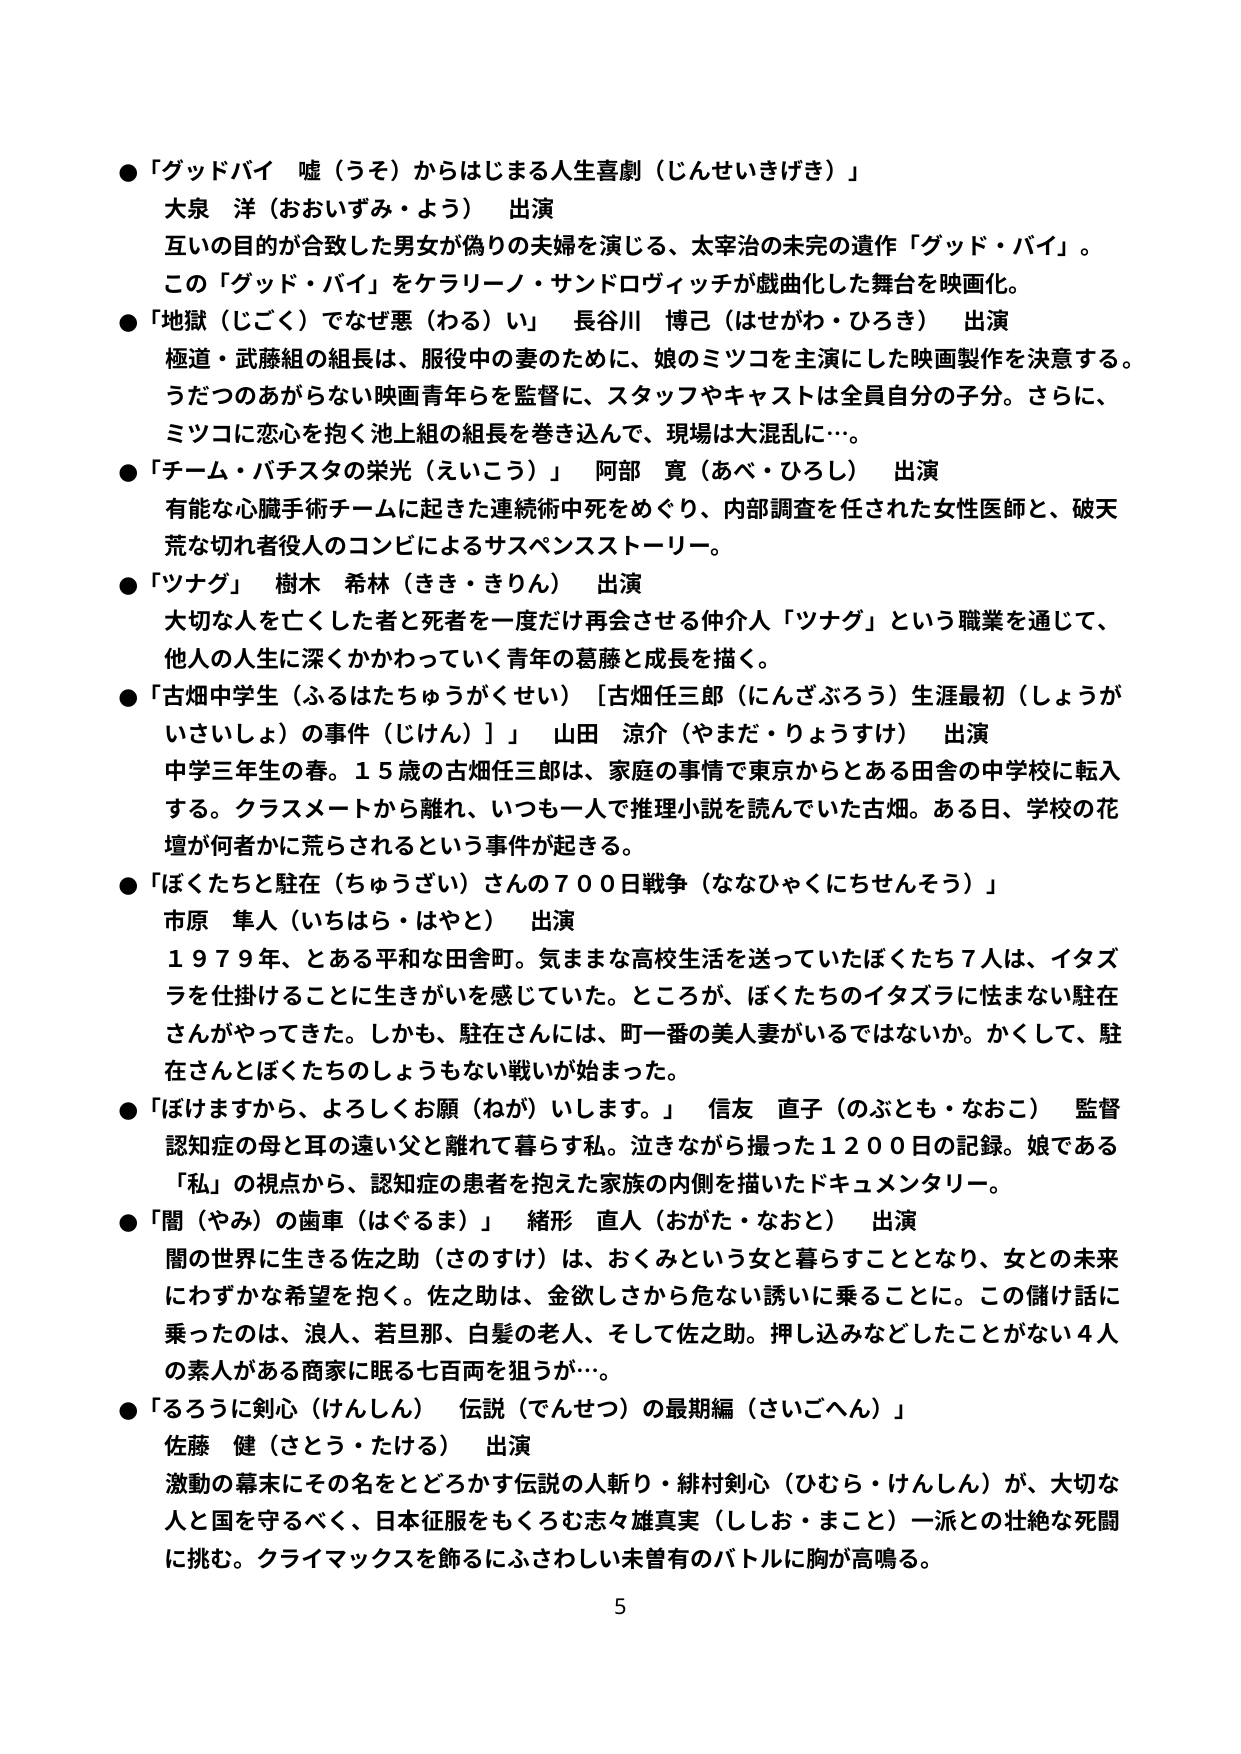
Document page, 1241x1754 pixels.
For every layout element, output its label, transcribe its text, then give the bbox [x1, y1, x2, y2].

text ●「地獄（じごく）でなぜ悪（わる）い」 長谷川 博己（はせがわ・ひろき） 出演 [118, 301, 1122, 338]
text 市原 隼人（いちはら・はやと） 出演 [140, 901, 1122, 938]
text 有能な心臓手術チームに起きた連続術中死をめぐり、内部調査を任された女性医師と、破天荒な切れ者役人のコンビによるサスペンスストーリー。 [118, 488, 1122, 563]
text 大切な人を亡くした者と死者を一度だけ再会させる仲介人「ツナグ」という職業を通じて、他人の人生に深くかかわっていく青年の葛藤と成長を描く。 [118, 601, 1122, 676]
text ●「チーム・バチスタの栄光（えいこう）」 阿部 寛（あべ・ひろし） 出演 [118, 451, 1122, 488]
text １９７９年、とある平和な田舎町。気ままな高校生活を送っていたぼくたち７人は、イタズラを仕掛けることに生きがいを感じていた。ところが、ぼくたちのイタズラに怯まない駐在さんがやってきた。しかも、駐在さんには、町一番の美人妻がいるではないか。かくして、駐在さんとぼくたちのしょうもない戦いが始まった。 [118, 938, 1122, 1088]
text 極道・武藤組の組長は、服役中の妻のために、娘のミツコを主演にした映画製作を決意する。うだつのあがらない映画青年らを監督に、スタッフやキャストは全員自分の子分。さらに、ミツコに恋心を抱く池上組の組長を巻き込んで、現場は大混乱に…。 [118, 338, 1122, 451]
text この「グッド・バイ」をケラリーノ・サンドロヴィッチが戯曲化した舞台を映画化。 [162, 263, 1122, 301]
text ●「ぼけますから、よろしくお願（ねが）いします。」 信友 直子（のぶとも・なおこ） 監督 [118, 1088, 1122, 1126]
text ●「るろうに剣心（けんしん） 伝説（でんせつ）の最期編（さいごへん）」 [118, 1388, 1122, 1426]
text 佐藤 健（さとう・たける） 出演 [118, 1426, 1122, 1463]
text ●「古畑中学生（ふるはたちゅうがくせい）［古畑任三郎（にんざぶろう）生涯最初（しょうがいさいしょ）の事件（じけん）］」 山田 涼介（やまだ・りょうすけ） 出演 [118, 676, 1122, 751]
text ●「闇（やみ）の歯車（はぐるま）」 緒形 直人（おがた・なおと） 出演 [118, 1201, 1122, 1238]
text 互いの目的が合致した男女が偽りの夫婦を演じる、太宰治の未完の遺作「グッド・バイ」。 [118, 226, 1122, 263]
text 認知症の母と耳の遠い父と離れて暮らす私。泣きながら撮った１２００日の記録。娘である「私」の視点から、認知症の患者を抱えた家族の内側を描いたドキュメンタリー。 [118, 1126, 1122, 1201]
text ●「グッドバイ 嘘（うそ）からはじまる人生喜劇（じんせいきげき）」 [118, 151, 1122, 188]
text 激動の幕末にその名をとどろかす伝説の人斬り・緋村剣心（ひむら・けんしん）が、大切な人と国を守るべく、日本征服をもくろむ志々雄真実（ししお・まこと）一派との壮絶な死闘に挑む。クライマックスを飾るにふさわしい未曽有のバトルに胸が高鳴る。 [118, 1463, 1122, 1576]
text ●「ぼくたちと駐在（ちゅうざい）さんの７００日戦争（ななひゃくにちせんそう）」 [118, 863, 1122, 901]
text 闇の世界に生きる佐之助（さのすけ）は、おくみという女と暮らすこととなり、女との未来にわずかな希望を抱く。佐之助は、金欲しさから危ない誘いに乗ることに。この儲け話に乗ったのは、浪人、若旦那、白髪の老人、そして佐之助。押し込みなどしたことがない４人の素人がある商家に眠る七百両を狙うが…。 [118, 1238, 1122, 1388]
text 中学三年生の春。１５歳の古畑任三郎は、家庭の事情で東京からとある田舎の中学校に転入する。クラスメートから離れ、いつも一人で推理小説を読んでいた古畑。ある日、学校の花壇が何者かに荒らされるという事件が起きる。 [118, 751, 1122, 863]
text ●「ツナグ」 樹木 希林（きき・きりん） 出演 [118, 563, 1122, 601]
text 大泉 洋（おおいずみ・よう） 出演 [118, 188, 1122, 226]
